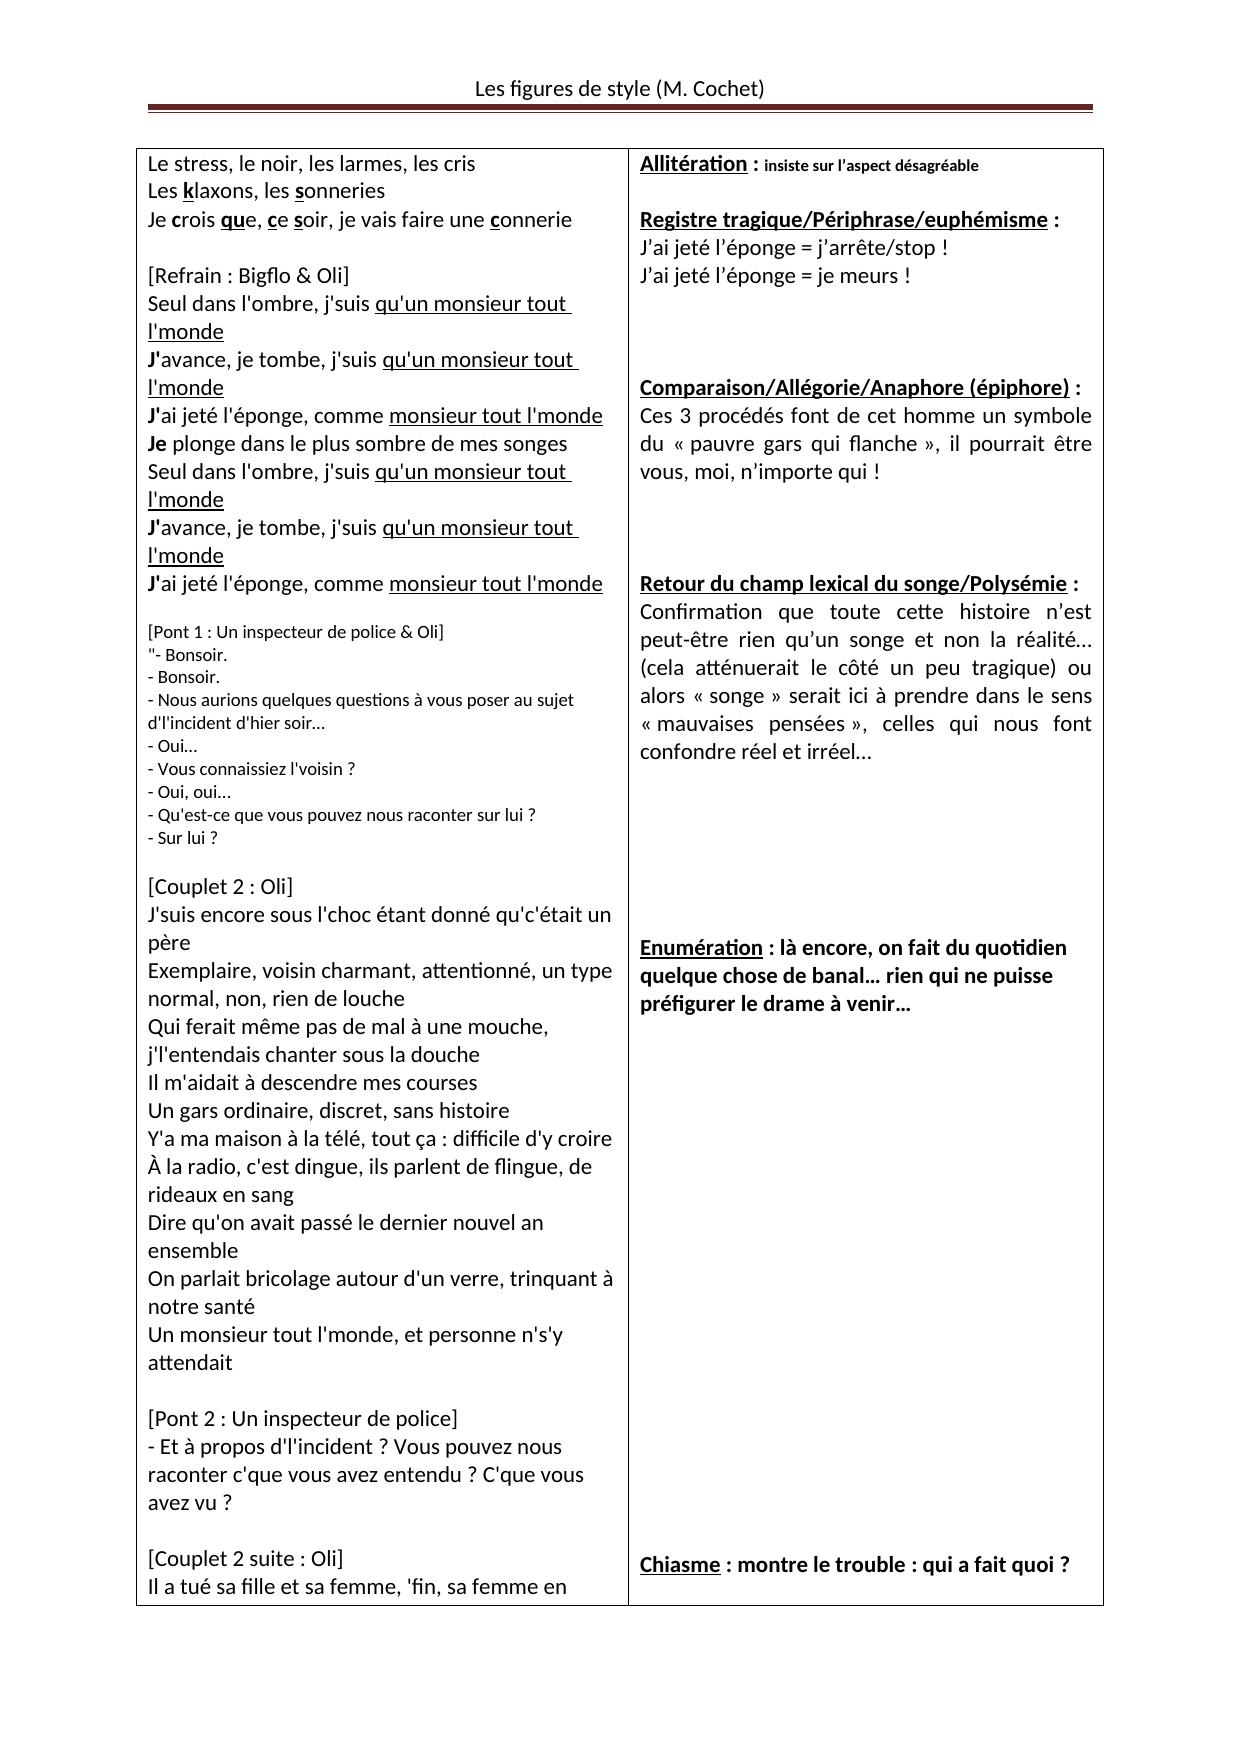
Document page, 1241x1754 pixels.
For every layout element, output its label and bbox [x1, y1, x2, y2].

table_cell [137, 149, 628, 1605]
table_cell [629, 149, 1103, 1605]
